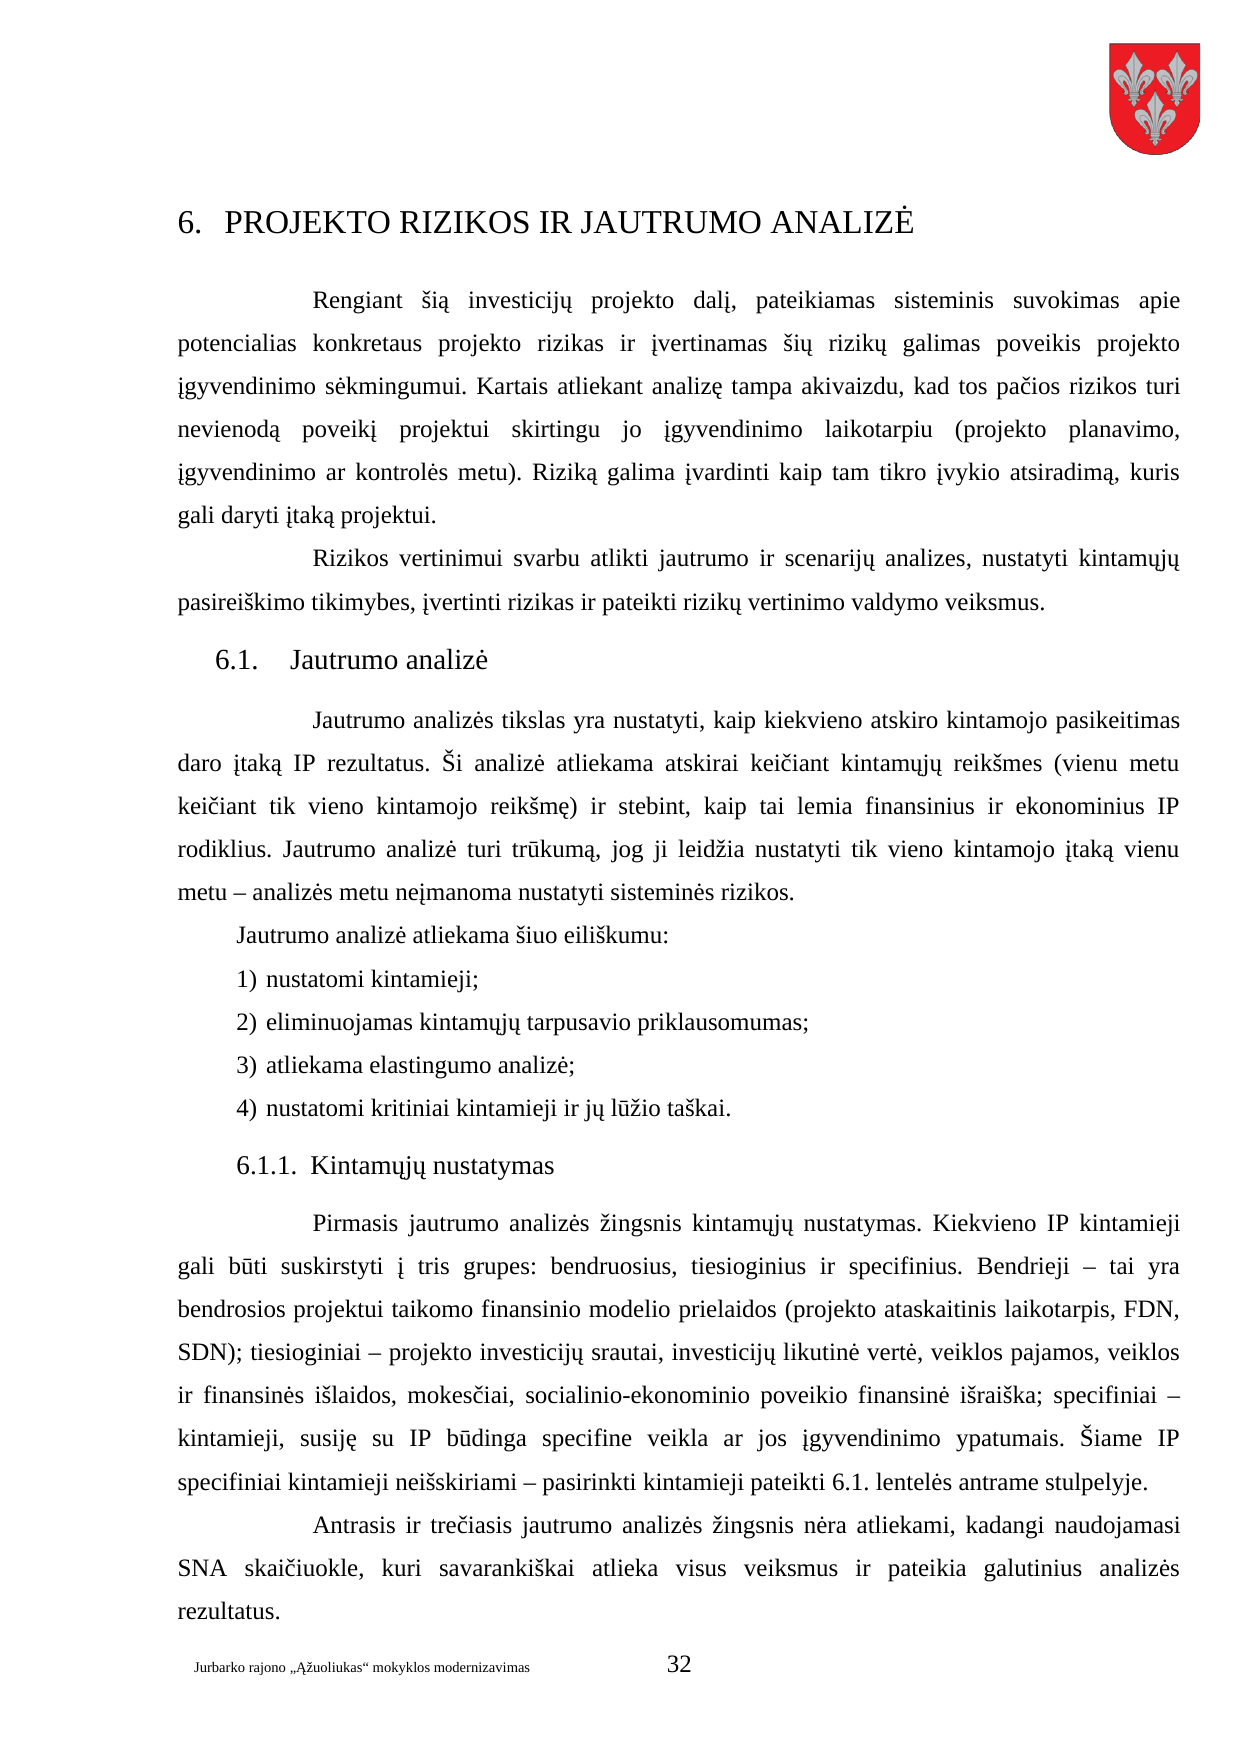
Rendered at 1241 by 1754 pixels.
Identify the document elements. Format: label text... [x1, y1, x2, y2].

list nustatomi kritiniai kintamieji ir jų lūžio taškai. [236, 1093, 1181, 1122]
list eliminuojamas kintamųjų tarpusavio priklausomumas; [236, 1007, 1181, 1036]
text Jautrumo analizė atliekama šiuo eiliškumu: [177, 921, 1181, 949]
list atliekama elastingumo analizė; [236, 1050, 1181, 1079]
text Rizikos vertinimui svarbu atlikti jautrumo ir scenarijų analizes, nustatyti kintamųjų pasireiškimo tikimybes, įvertinti rizikas ir pateikti rizikų vertinimo valdymo veiksmus. [177, 543, 1181, 615]
list PROJEKTO RIZIKOS IR JAUTRUMO ANALIZĖ [177, 202, 1181, 241]
list Jautrumo analizė [215, 642, 1181, 676]
text Rengiant šią investicijų projekto dalį, pateikiamas sisteminis suvokimas apie potencialias konkretaus projekto rizikas ir įvertinamas šių rizikų galimas poveikis projekto įgyvendinimo sėkmingumui. Kartais atliekant analizę tampa akivaizdu, kad tos pačios rizikos turi nevienodą poveikį projektui skirtingu jo įgyvendinimo laikotarpiu (projekto planavimo, įgyvendinimo ar kontrolės metu). Riziką galima įvardinti kaip tam tikro įvykio atsiradimą, kuris gali daryti įtaką projektui. [177, 285, 1181, 529]
text Jautrumo analizės tikslas yra nustatyti, kaip kiekvieno atskiro kintamojo pasikeitimas daro įtaką IP rezultatus. Ši analizė atliekama atskirai keičiant kintamųjų reikšmes (vienu metu keičiant tik vieno kintamojo reikšmę) ir stebint, kaip tai lemia finansinius ir ekonominius IP rodiklius. Jautrumo analizė turi trūkumą, jog ji leidžia nustatyti tik vieno kintamojo įtaką vienu metu – analizės metu neįmanoma nustatyti sisteminės rizikos. [177, 705, 1181, 906]
text Pirmasis jautrumo analizės žingsnis kintamųjų nustatymas. Kiekvieno IP kintamieji gali būti suskirstyti į tris grupes: bendruosius, tiesioginius ir specifinius. Bendrieji – tai yra bendrosios projektui taikomo finansinio modelio prielaidos (projekto ataskaitinis laikotarpis, FDN, SDN); tiesioginiai – projekto investicijų srautai, investicijų likutinė vertė, veiklos pajamos, veiklos ir finansinės išlaidos, mokesčiai, socialinio-ekonominio poveikio finansinė išraiška; specifiniai – kintamieji, susiję su IP būdinga specifine veikla ar jos įgyvendinimo ypatumais. Šiame IP specifiniai kintamieji neišskiriami – pasirinkti kintamieji pateikti 6.1. lentelės antrame stulpelyje. [177, 1208, 1181, 1495]
list Kintamųjų nustatymas [236, 1149, 1181, 1180]
picture [1109, 43, 1201, 155]
list nustatomi kintamieji; [236, 964, 1181, 992]
text Antrasis ir trečiasis jautrumo analizės žingsnis nėra atliekami, kadangi naudojamasi SNA skaičiuokle, kuri savarankiškai atlieka visus veiksmus ir pateikia galutinius analizės rezultatus. [177, 1510, 1181, 1625]
